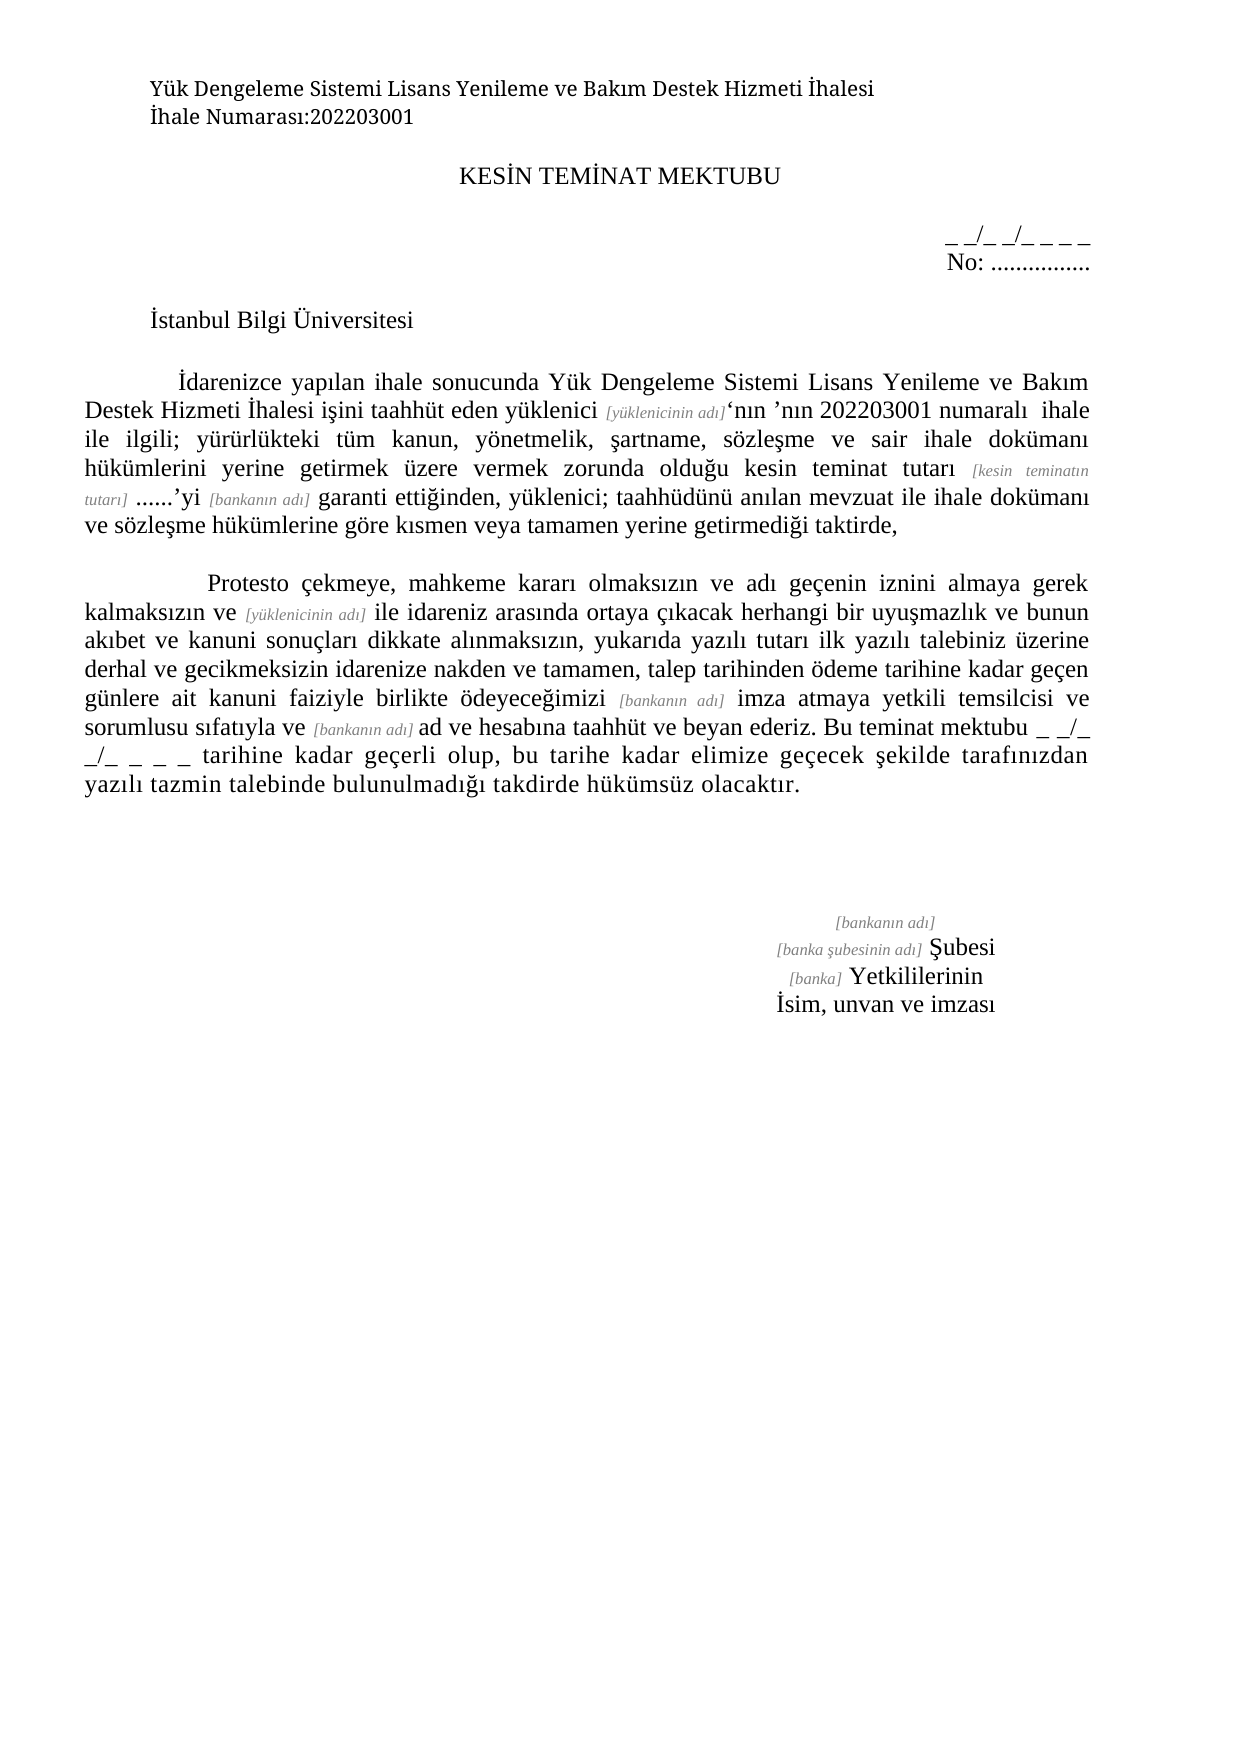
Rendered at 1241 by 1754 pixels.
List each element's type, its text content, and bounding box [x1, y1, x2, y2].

text _ _/_ _/_ _ _ _ [150, 219, 1090, 247]
text [bankanın adı] [682, 913, 1090, 932]
text İdarenizce yapılan ihale sonucunda Yük Dengeleme Sistemi Lisans Yenileme ve Bakım Destek Hizmeti İhalesi işini taahhüt eden yüklenici [yüklenicinin adı]‘nın ’nın 202203001 numaralı ihale ile ilgili; yürürlükteki tüm kanun, yönetmelik, şartname, sözleşme ve sair ihale dokümanı hükümlerini yerine getirmek üzere vermek zorunda olduğu kesin teminat tutarı [kesin teminatın tutarı] ......’yi [bankanın adı] garanti ettiğinden, yüklenici; taahhüdünü anılan mevzuat ile ihale dokümanı ve sözleşme hükümlerine göre kısmen veya tamamen yerine getirmediği taktirde, [84, 367, 1090, 539]
text No: ................ [150, 247, 1090, 276]
text İstanbul Bilgi Üniversitesi [150, 305, 1090, 334]
text [banka şubesinin adı] Şubesi [682, 932, 1090, 961]
text İsim, unvan ve imzası [682, 989, 1090, 1018]
text Protesto çekmeye, mahkeme kararı olmaksızın ve adı geçenin iznini almaya gerek kalmaksızın ve [yüklenicinin adı] ile idareniz arasında ortaya çıkacak herhangi bir uyuşmazlık ve bunun akıbet ve kanuni sonuçları dikkate alınmaksızın, yukarıda yazılı tutarı ilk yazılı talebiniz üzerine derhal ve gecikmeksizin idarenize nakden ve tamamen, talep tarihinden ödeme tarihine kadar geçen günlere ait kanuni faiziyle birlikte ödeyeceğimizi [bankanın adı] imza atmaya yetkili temsilcisi ve sorumlusu sıfatıyla ve [bankanın adı] ad ve hesabına taahhüt ve beyan ederiz. Bu teminat mektubu _ _/_ _/_ _ _ _ tarihine kadar geçerli olup, bu tarihe kadar elimize geçecek şekilde tarafınızdan yazılı tazmin talebinde bulunulmadığı takdirde hükümsüz olacaktır. [84, 568, 1090, 798]
subtitle KESİN TEMİNAT MEKTUBU [150, 161, 1090, 190]
text [banka] Yetkililerinin [682, 961, 1090, 989]
